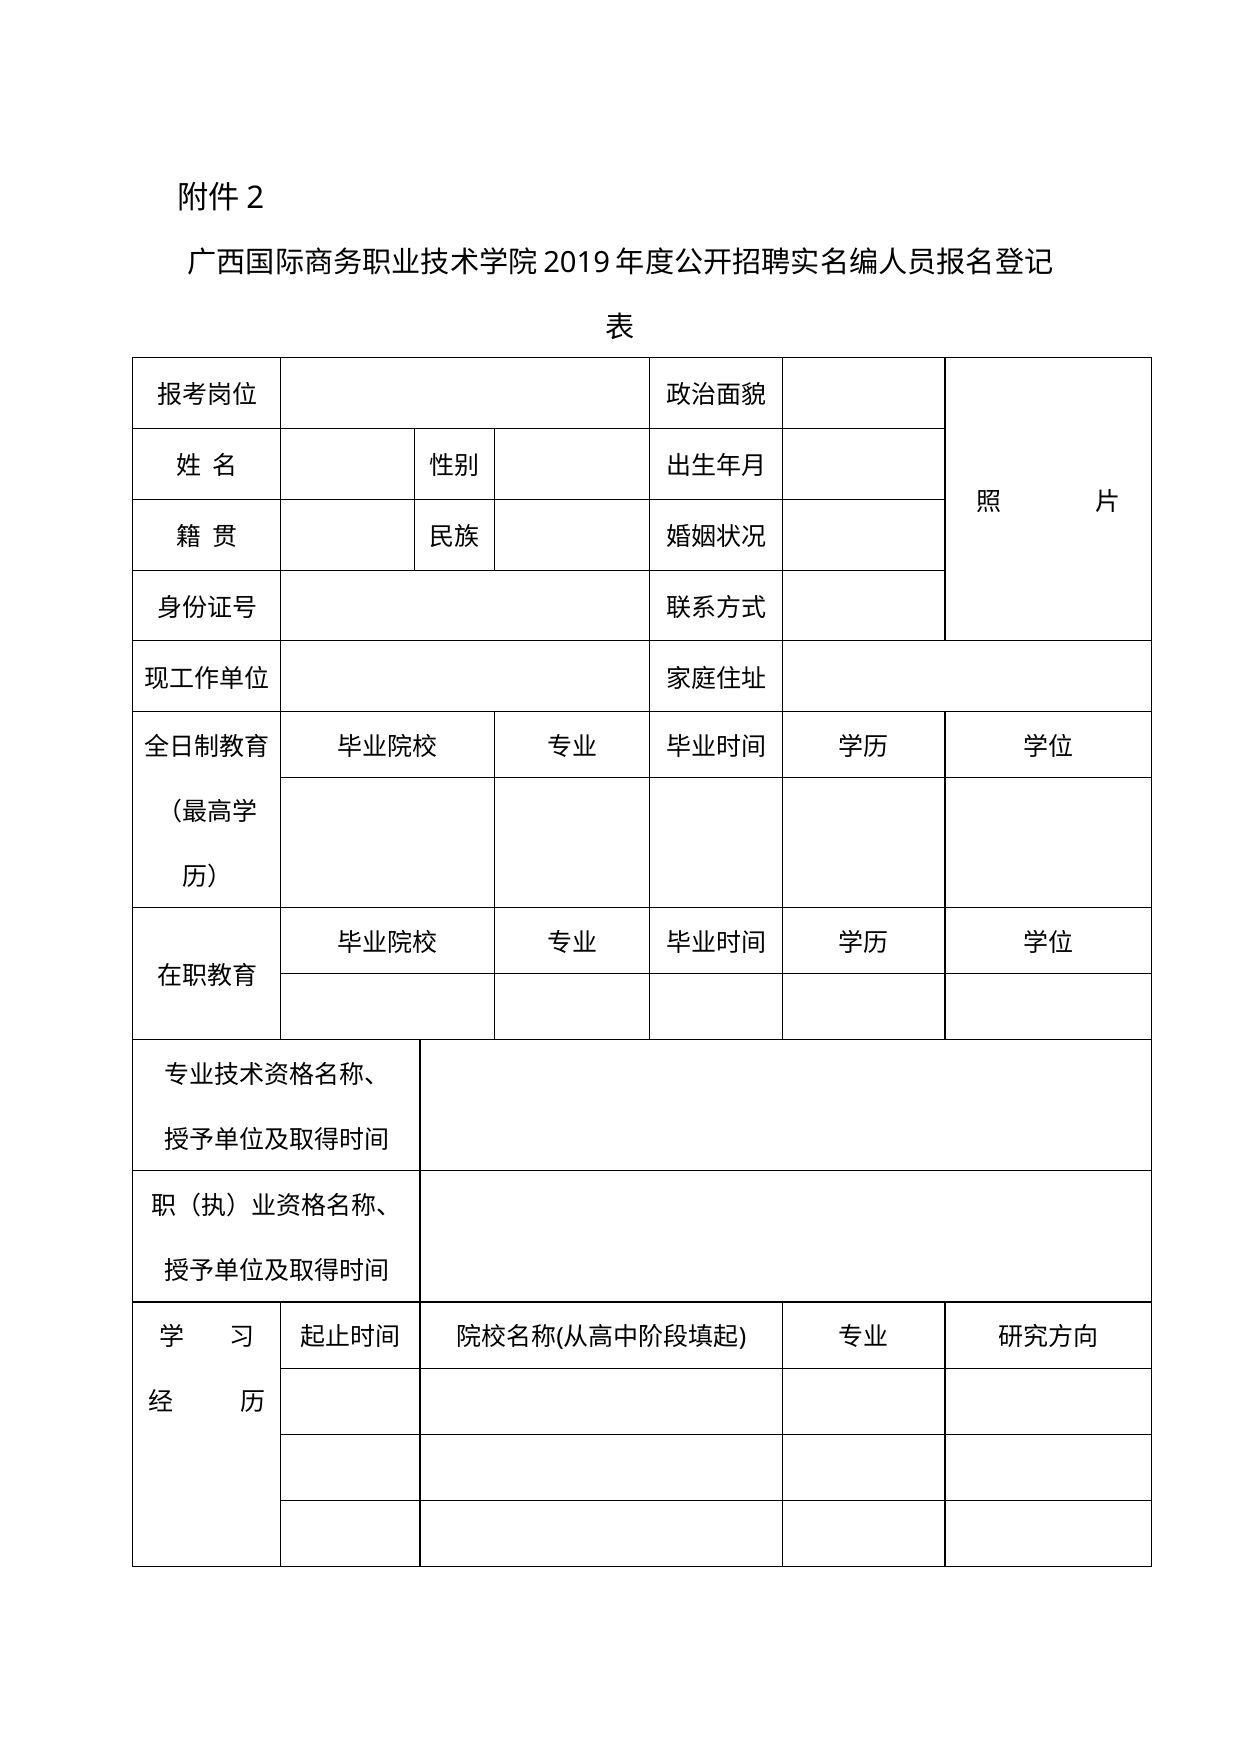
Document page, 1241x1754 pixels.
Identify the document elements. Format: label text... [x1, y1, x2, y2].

table_cell [783, 500, 944, 569]
table_cell 民族 [415, 500, 494, 569]
table_cell 学位 [946, 712, 1151, 777]
table_cell [946, 1435, 1151, 1499]
table_cell [783, 974, 944, 1039]
text 广西国际商务职业技术学院2019年度公开招聘实名编人员报名登记表 [177, 227, 1063, 357]
table_cell [281, 974, 494, 1039]
table_cell 全日制教育（最高学历） [133, 712, 280, 907]
table_cell 学 习 经 历 [133, 1303, 280, 1566]
table_cell 职（执）业资格名称、 授予单位及取得时间 [133, 1171, 419, 1301]
table_cell [783, 641, 1151, 711]
table_cell 性别 [415, 429, 494, 499]
table_cell [946, 778, 1151, 907]
table_cell [281, 500, 414, 569]
table_cell [946, 1501, 1151, 1566]
table_cell 学位 [946, 908, 1151, 973]
table_cell [783, 429, 944, 499]
table_cell 婚姻状况 [650, 500, 782, 569]
table_header [281, 358, 649, 428]
table_cell [495, 974, 649, 1039]
table_cell 院校名称(从高中阶段填起) [421, 1303, 782, 1367]
table_cell [946, 974, 1151, 1039]
table_cell [946, 1369, 1151, 1433]
table_cell 专业 [783, 1303, 944, 1367]
table_cell [495, 778, 649, 907]
table_cell 毕业时间 [650, 908, 782, 973]
table_cell 籍 贯 [133, 500, 280, 569]
table_header [783, 358, 944, 428]
table_cell 研究方向 [946, 1303, 1151, 1367]
table_cell 家庭住址 [650, 641, 782, 711]
table_cell [281, 571, 649, 640]
table_cell [783, 571, 944, 640]
table_header 政治面貌 [650, 358, 782, 428]
text 附件2 [177, 162, 1063, 227]
table_cell 毕业时间 [650, 712, 782, 777]
table_cell [783, 1435, 944, 1499]
table_cell [421, 1171, 1151, 1301]
table_cell [281, 641, 649, 711]
table_cell [650, 778, 782, 907]
table_cell 出生年月 [650, 429, 782, 499]
table_cell [421, 1040, 1151, 1170]
table_cell [783, 1501, 944, 1566]
table_cell [783, 1369, 944, 1433]
table_cell [650, 974, 782, 1039]
table_cell [281, 778, 494, 907]
table_header 照 片 [946, 358, 1151, 640]
table_cell 专业 [495, 712, 649, 777]
table_cell 学历 [783, 908, 944, 973]
table_cell 学历 [783, 712, 944, 777]
table_cell 联系方式 [650, 571, 782, 640]
table_cell [281, 1501, 419, 1566]
table_cell [783, 778, 944, 907]
table_header 报考岗位 [133, 358, 280, 428]
table_cell [281, 1369, 419, 1433]
table_cell 身份证号 [133, 571, 280, 640]
table_cell 在职教育 [133, 908, 280, 1039]
table_cell [421, 1435, 782, 1499]
table_cell 专业技术资格名称、 授予单位及取得时间 [133, 1040, 419, 1170]
table_cell 毕业院校 [281, 712, 494, 777]
table_cell 起止时间 [281, 1303, 419, 1367]
table_cell [421, 1369, 782, 1433]
table_cell [281, 429, 414, 499]
table_cell [421, 1501, 782, 1566]
table_cell [281, 1435, 419, 1499]
table_cell 毕业院校 [281, 908, 494, 973]
table_cell 姓 名 [133, 429, 280, 499]
table_cell [495, 429, 649, 499]
table_cell [495, 500, 649, 569]
table_cell 专业 [495, 908, 649, 973]
table_cell 现工作单位 [133, 641, 280, 711]
